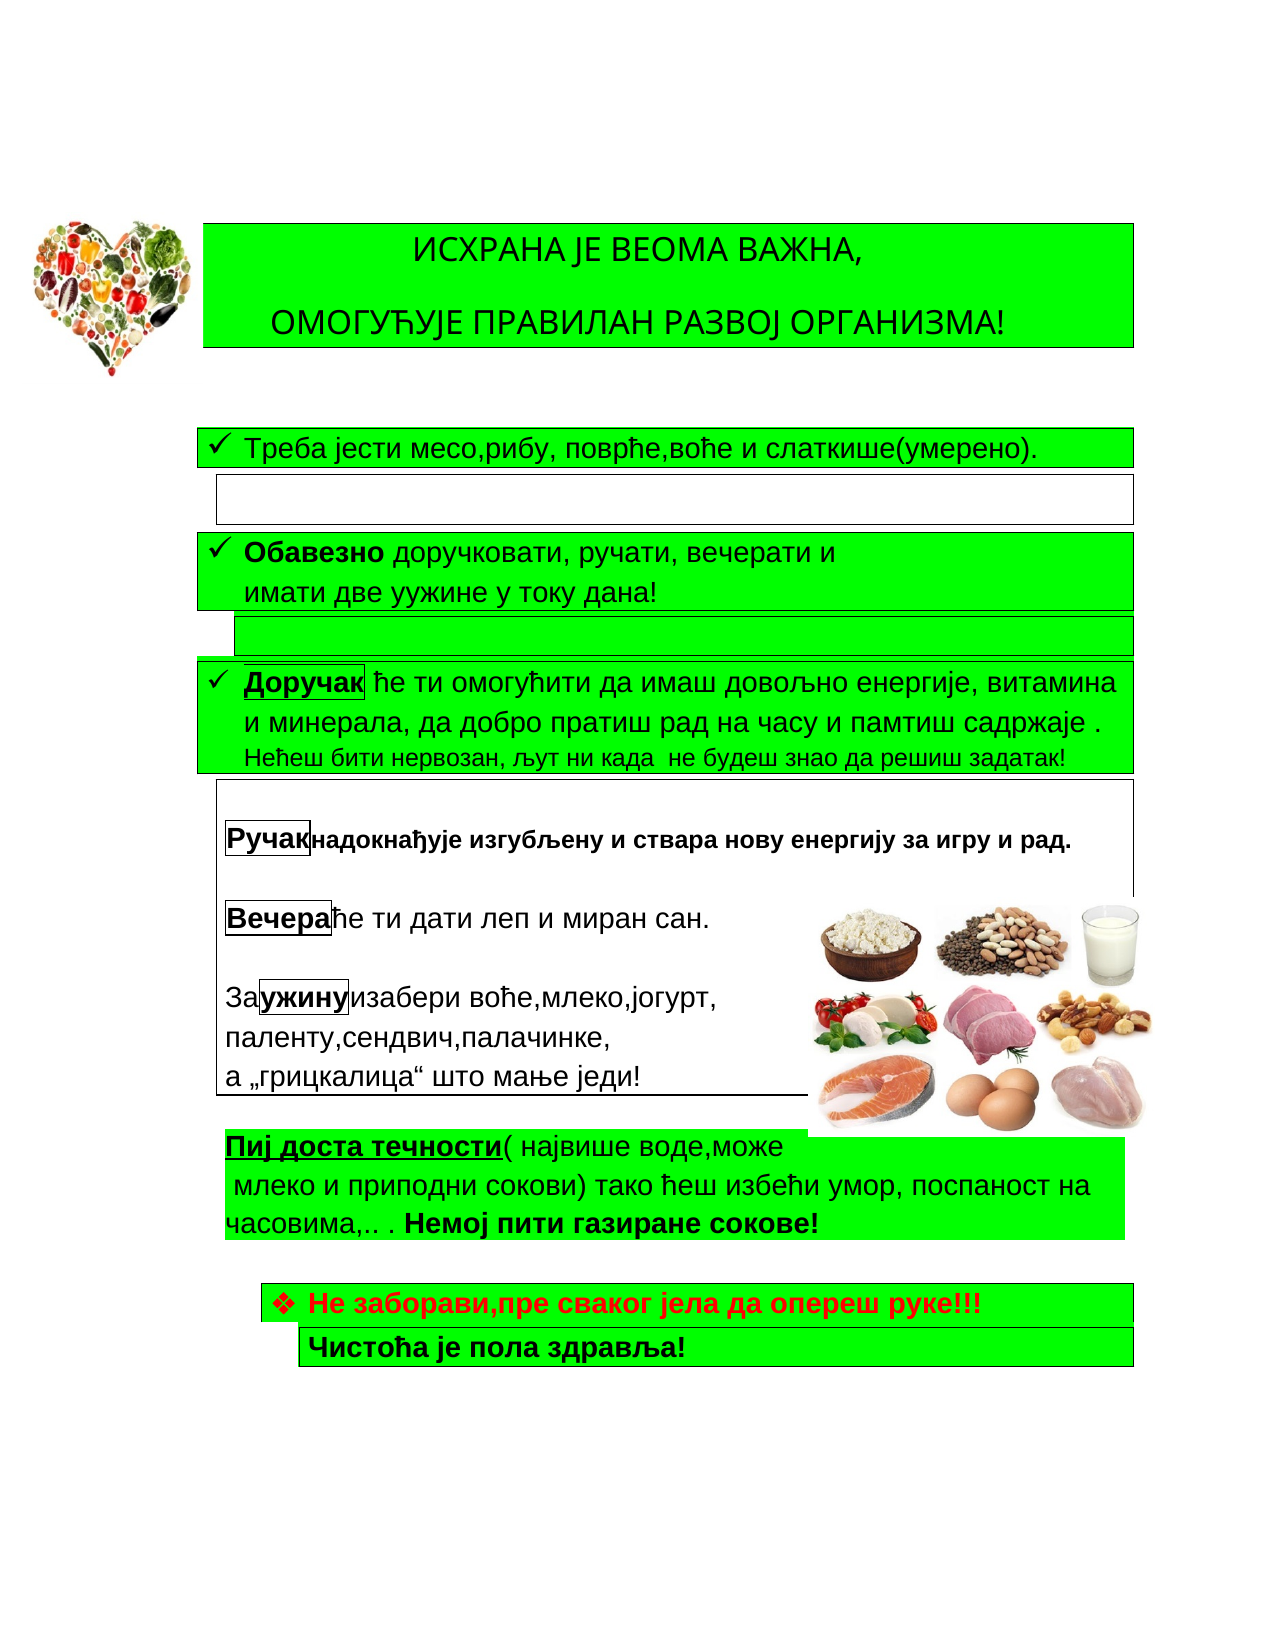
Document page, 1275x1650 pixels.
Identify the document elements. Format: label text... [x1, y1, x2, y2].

list Пиј доста течности( највише воде,може [225, 1129, 1125, 1163]
list а „грицкалица“ што мање једи! [217, 1056, 808, 1094]
list Обавезно доручковати, ручати, вечерати и имати две уужине у току дана! [198, 533, 1133, 610]
list Чистоћа је пола здравља! [300, 1328, 1133, 1366]
text ИСХРАНА ЈЕ ВЕОМА ВАЖНА, [204, 224, 1133, 272]
list паленту,сендвич,палачинке, [217, 1017, 808, 1054]
list Вечераће ти дати леп и миран сан. [217, 897, 808, 936]
picture [21, 212, 204, 384]
list Заужинуизабери воће,млеко,јогурт, [217, 976, 808, 1015]
list Треба јести месо,рибу, поврће,воће и слаткише(умерено). [198, 429, 1133, 467]
text ОМОГУЋУЈЕ ПРАВИЛАН РАЗВОЈ ОРГАНИЗМА! [204, 296, 1133, 347]
picture [808, 897, 1155, 1137]
list Доручак ће ти омогућити да имаш довољно енергије, витамина и минерала, да добро пратиш рад на часу и памтиш садржаје . Нећеш бити нервозан, љут ни када не будеш знао да решиш задатак! [198, 662, 1133, 773]
list Не заборави,пре сваког јела да опереш руке!!! [262, 1284, 1133, 1322]
list млеко и приподни сокови) тако ћеш избећи умор, поспаност на часовима,.. . Немој пити газиране сокове! [225, 1168, 1125, 1240]
list Ручакнадокнађује изгубљену и ствара нову енергију за игру и рад. [217, 817, 1133, 856]
